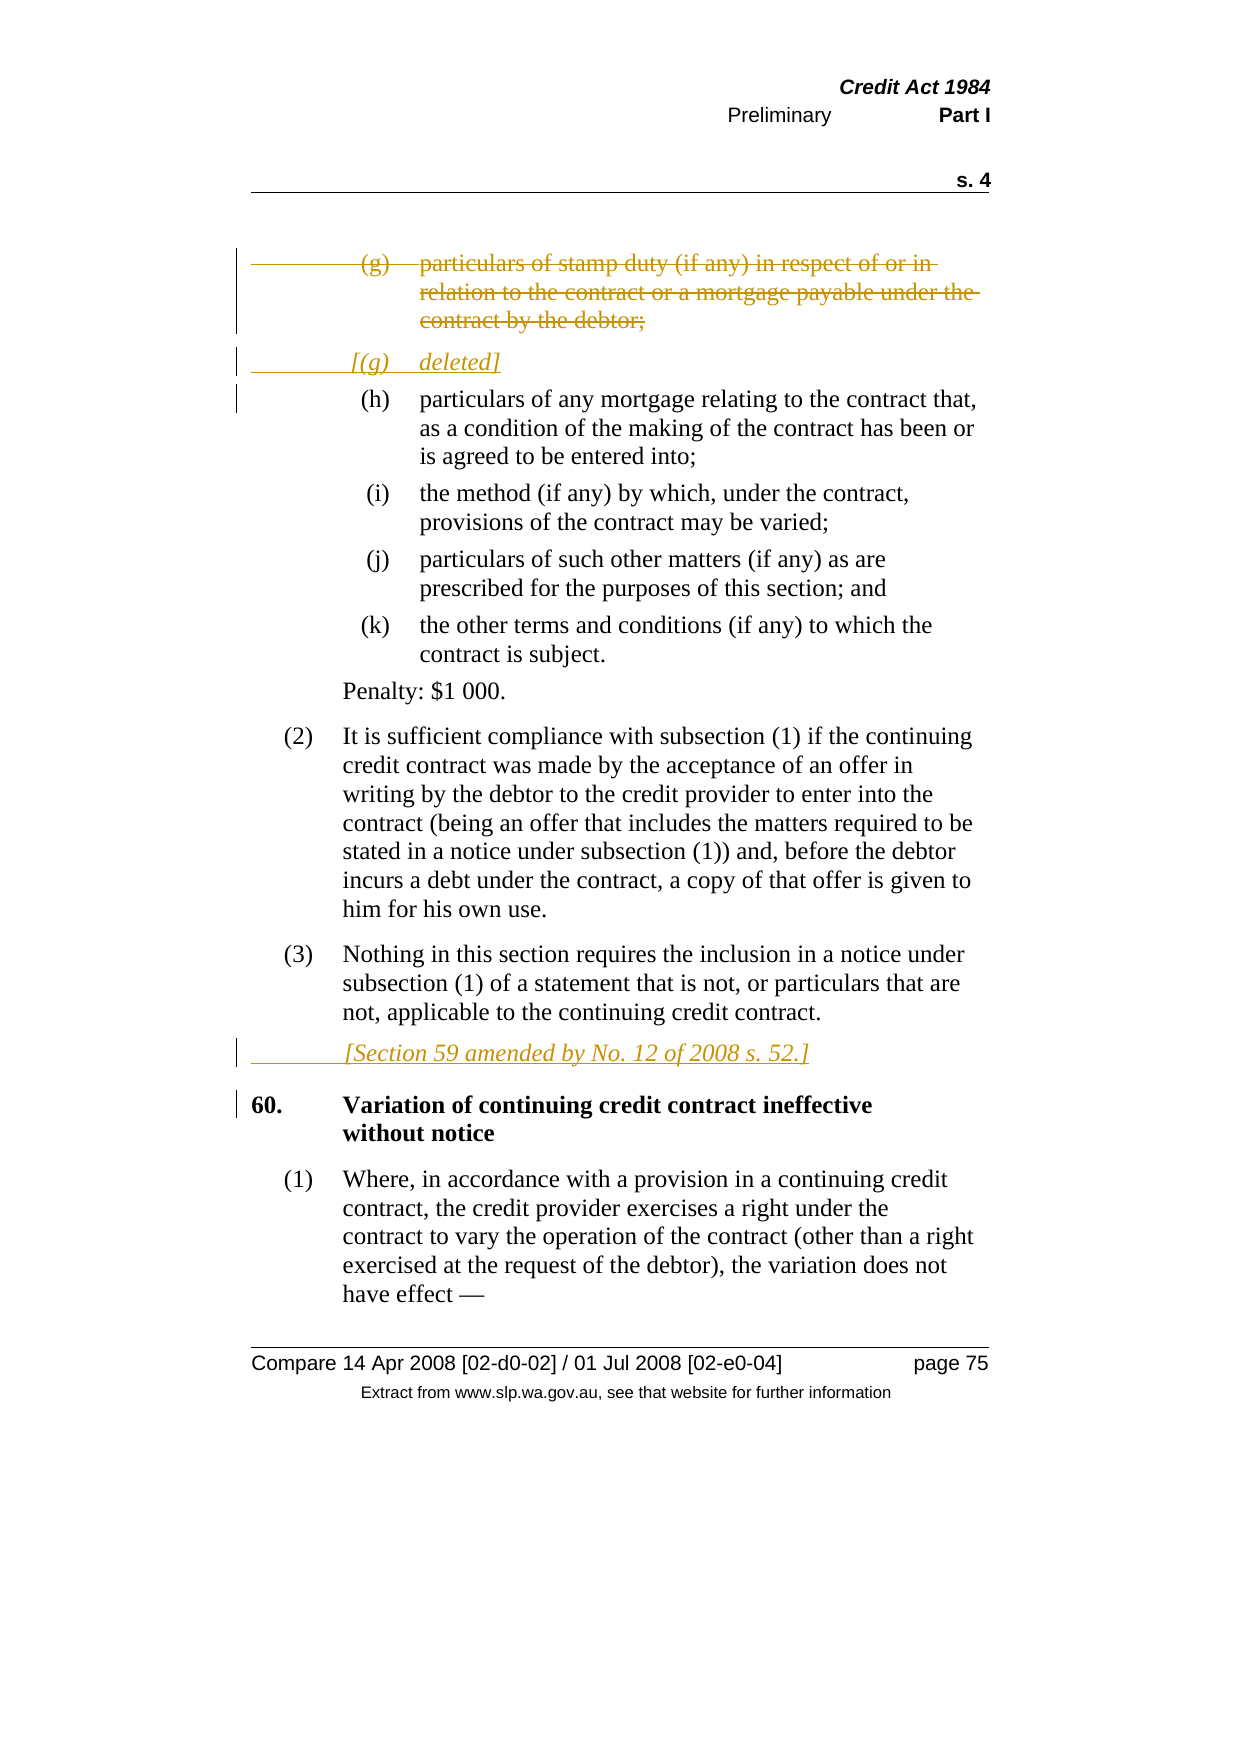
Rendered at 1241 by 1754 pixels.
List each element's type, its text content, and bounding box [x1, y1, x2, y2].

text (k) the other terms and conditions (if any) to which the contract is subject. [251, 610, 989, 668]
subtitle 60. Variation of continuing credit contract ineffective without notice [251, 1090, 989, 1147]
text (i) the method (if any) by which, under the contract, provisions of the contract may be varied; [251, 478, 989, 536]
text (j) particulars of such other matters (if any) as are prescribed for the purposes of this section; and [251, 544, 989, 602]
text (3) Nothing in this section requires the inclusion in a notice under subsection (1) of a statement that is not, or particulars that are not, applicable to the continuing credit contract. [251, 939, 989, 1026]
text (1) Where, in accordance with a provision in a continuing credit contract, the credit provider exercises a right under the contract to vary the operation of the contract (other than a right exercised at the request of the debtor), the variation does not have effect — [251, 1164, 989, 1308]
text Penalty: $1 000. [251, 676, 989, 705]
text (2) It is sufficient compliance with subsection (1) if the continuing credit contract was made by the acceptance of an offer in writing by the debtor to the credit provider to enter into the contract (being an offer that includes the matters required to be stated in a notice under subsection (1)) and, before the debtor incurs a debt under the contract, a copy of that offer is given to him for his own use. [251, 721, 989, 923]
text (h) particulars of any mortgage relating to the contract that, as a condition of the making of the contract has been or is agreed to be entered into; [251, 384, 989, 470]
